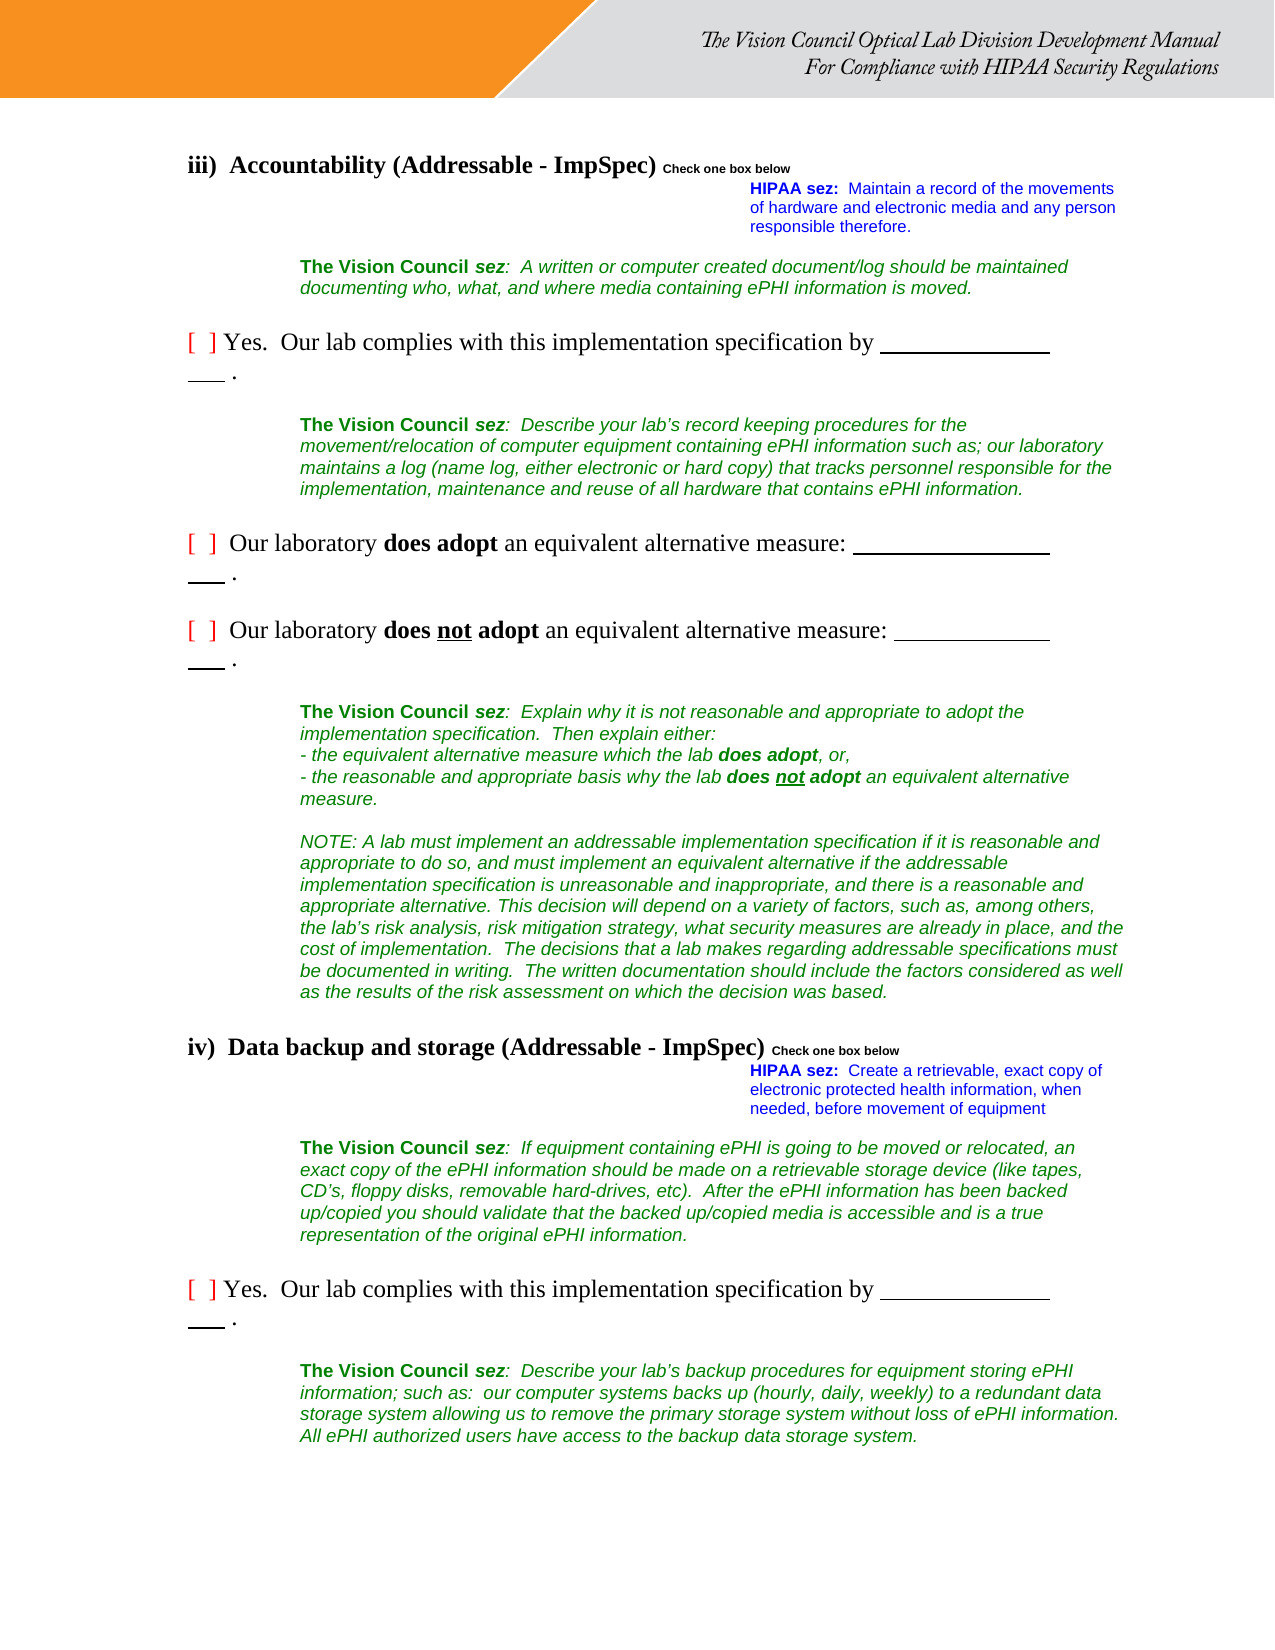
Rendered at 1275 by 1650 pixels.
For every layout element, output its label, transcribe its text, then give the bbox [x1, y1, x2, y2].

text [ ] Yes. Our lab complies with this implementation specification by . [187, 1274, 1125, 1331]
text - the equivalent alternative measure which the lab does adopt, or, [300, 744, 1125, 766]
text The Vision Council sez: Describe your lab’s backup procedures for equipment storing ePHI information; such as: our computer systems backs up (hourly, daily, weekly) to a redundant data storage system allowing us to remove the primary storage system without loss of ePHI information. All ePHI authorized users have access to the backup data storage system. [300, 1360, 1125, 1446]
text The Vision Council sez: Explain why it is not reasonable and appropriate to adopt the implementation specification. Then explain either: [300, 701, 1125, 744]
text [ ] Our laboratory does not adopt an equivalent alternative measure: . [187, 615, 1125, 672]
text iii) Accountability (Addressable - ImpSpec) Check one box below [150, 150, 1125, 179]
text NOTE: A lab must implement an addressable implementation specification if it is reasonable and appropriate to do so, and must implement an equivalent alternative if the addressable implementation specification is unreasonable and inappropriate, and there is a reasonable and appropriate alternative. This decision will depend on a variety of factors, such as, among others, the lab’s risk analysis, risk mitigation strategy, what security measures are already in place, and the cost of implementation. The decisions that a lab makes regarding addressable specifications must be documented in writing. The written documentation should include the factors considered as well as the results of the risk assessment on which the decision was based. [300, 830, 1125, 1003]
text HIPAA sez: Maintain a record of the movements of hardware and electronic media and any person responsible therefore. [750, 179, 1125, 236]
text - the reasonable and appropriate basis why the lab does not adopt an equivalent alternative measure. [300, 766, 1125, 809]
text iv) Data backup and storage (Addressable - ImpSpec) Check one box below [150, 1032, 1125, 1060]
text [ ] Our laboratory does adopt an equivalent alternative measure: . [187, 528, 1125, 586]
text The Vision Council sez: If equipment containing ePHI is going to be moved or relocated, an exact copy of the ePHI information should be made on a retrievable storage device (like tapes, CD’s, floppy disks, removable hard-drives, etc). After the ePHI information has been backed up/copied you should validate that the backed up/copied media is accessible and is a true representation of the original ePHI information. [300, 1137, 1125, 1245]
text [ ] Yes. Our lab complies with this implementation specification by . [187, 327, 1125, 385]
text The Vision Council sez: Describe your lab’s record keeping procedures for the movement/relocation of computer equipment containing ePHI information such as; our laboratory maintains a log (name log, either electronic or hard copy) that tracks personnel responsible for the implementation, maintenance and reuse of all hardware that contains ePHI information. [300, 413, 1125, 500]
text HIPAA sez: Create a retrievable, exact copy of electronic protected health information, when needed, before movement of equipment [750, 1060, 1125, 1118]
picture [0, 0, 1274, 150]
text The Vision Council sez: A written or computer created document/log should be maintained documenting who, what, and where media containing ePHI information is moved. [300, 255, 1125, 298]
